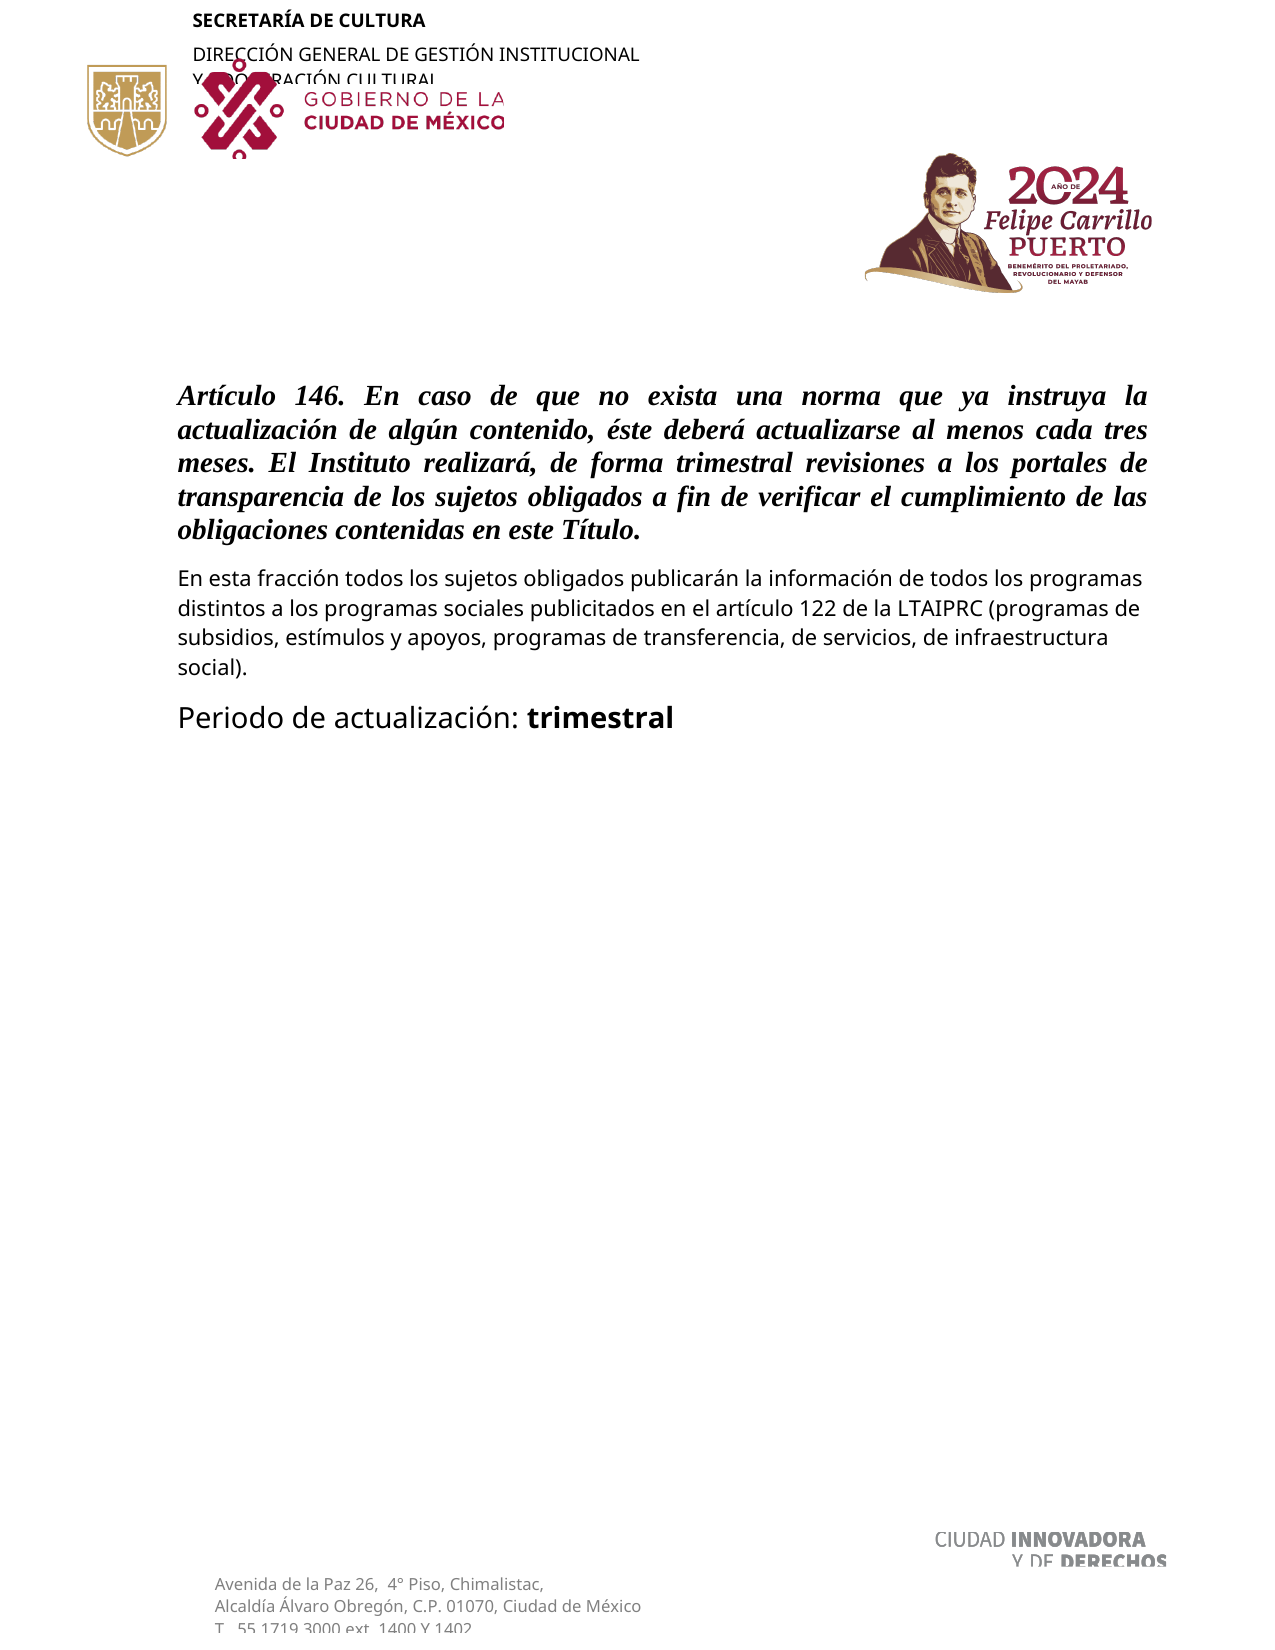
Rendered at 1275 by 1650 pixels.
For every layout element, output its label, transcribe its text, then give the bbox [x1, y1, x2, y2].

picture [935, 1532, 1167, 1567]
text Periodo de actualización: trimestral [177, 697, 1152, 737]
text En esta fracción todos los sujetos obligados publicarán la información de todos los programas distintos a los programas sociales publicitados en el artículo 122 de la LTAIPRC (programas de subsidios, estímulos y apoyos, programas de transferencia, de servicios, de infraestructura social). [177, 563, 1152, 682]
picture [84, 58, 504, 158]
picture [864, 153, 1152, 293]
text Artículo 146. En caso de que no exista una norma que ya instruya la actualización de algún contenido, éste deberá actualizarse al menos cada tres meses. El Instituto realizará, de forma trimestral revisiones a los portales de transparencia de los sujetos obligados a fin de verificar el cumplimiento de las obligaciones contenidas en este Título. [177, 378, 1152, 547]
